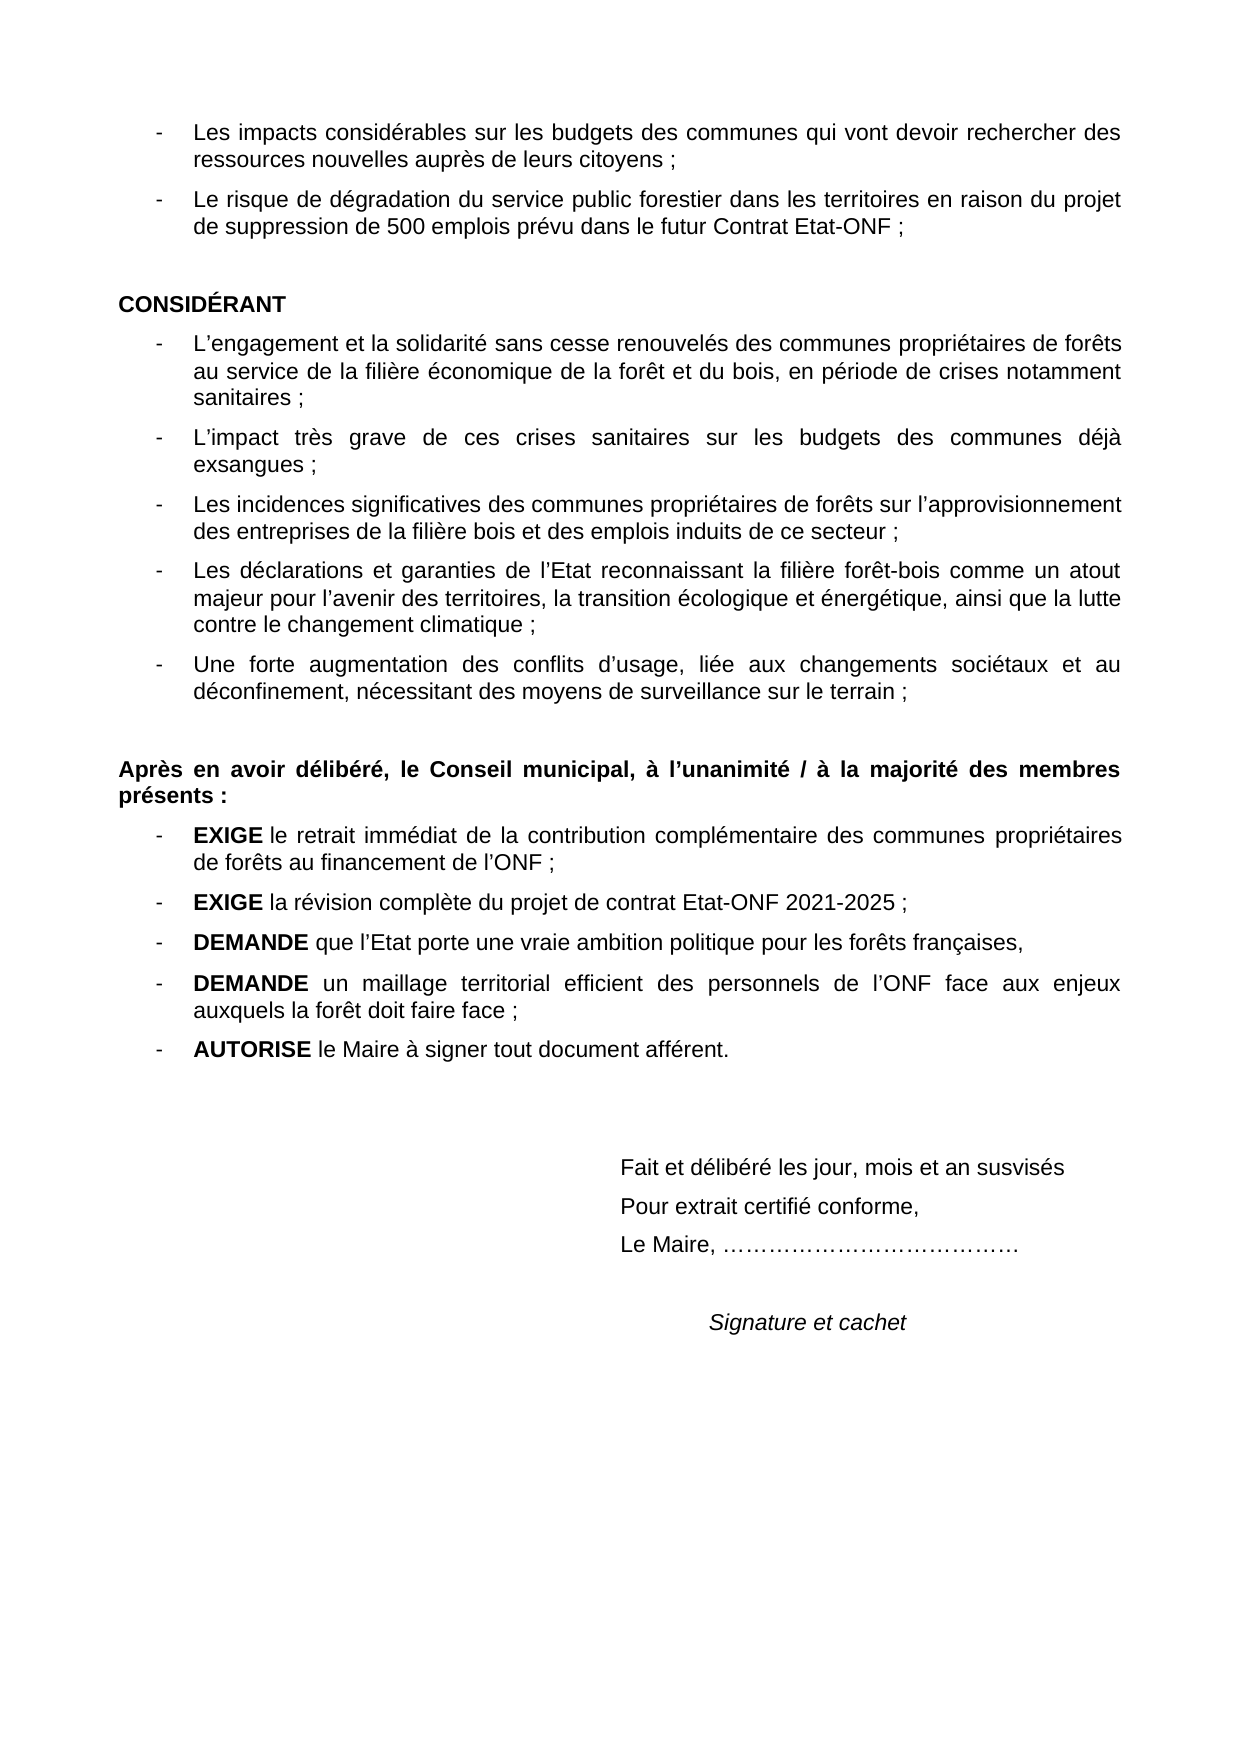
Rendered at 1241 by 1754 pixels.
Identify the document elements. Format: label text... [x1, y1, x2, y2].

list EXIGE la révision complète du projet de contrat Etat-ONF 2021-2025 ; [156, 888, 1122, 916]
list AUTORISE le Maire à signer tout document afférent. [156, 1036, 1122, 1063]
list DEMANDE que l’Etat porte une vraie ambition politique pour les forêts françaises, [156, 928, 1122, 956]
text Signature et cachet [709, 1309, 1122, 1336]
list Une forte augmentation des conflits d’usage, liée aux changements sociétaux et au déconfinement, nécessitant des moyens de surveillance sur le terrain ; [156, 650, 1122, 704]
list Les déclarations et garanties de l’Etat reconnaissant la filière forêt-bois comme un atout majeur pour l’avenir des territoires, la transition écologique et énergétique, ainsi que la lutte contre le changement climatique ; [156, 557, 1122, 637]
list Les incidences significatives des communes propriétaires de forêts sur l’approvisionnement des entreprises de la filière bois et des emplois induits de ce secteur ; [156, 490, 1122, 544]
list L’impact très grave de ces crises sanitaires sur les budgets des communes déjà exsangues ; [156, 423, 1122, 477]
text Après en avoir délibéré, le Conseil municipal, à l’unanimité / à la majorité des membres présents : [118, 756, 1122, 808]
list L’engagement et la solidarité sans cesse renouvelés des communes propriétaires de forêts au service de la filière économique de la forêt et du bois, en période de crises notamment sanitaires ; [156, 329, 1122, 410]
text Fait et délibéré les jour, mois et an susvisés [620, 1154, 1122, 1180]
text Le Maire, ………………………………… [620, 1231, 1122, 1258]
text CONSIDÉRANT [118, 291, 1122, 317]
list EXIGE le retrait immédiat de la contribution complémentaire des communes propriétaires de forêts au financement de l’ONF ; [156, 821, 1122, 875]
list Les impacts considérables sur les budgets des communes qui vont devoir rechercher des ressources nouvelles auprès de leurs citoyens ; [156, 118, 1122, 172]
list DEMANDE un maillage territorial efficient des personnels de l’ONF face aux enjeux auxquels la forêt doit faire face ; [156, 969, 1122, 1023]
text Pour extrait certifié conforme, [620, 1193, 1122, 1219]
list Le risque de dégradation du service public forestier dans les territoires en raison du projet de suppression de 500 emplois prévu dans le futur Contrat Etat-ONF ; [156, 185, 1122, 239]
